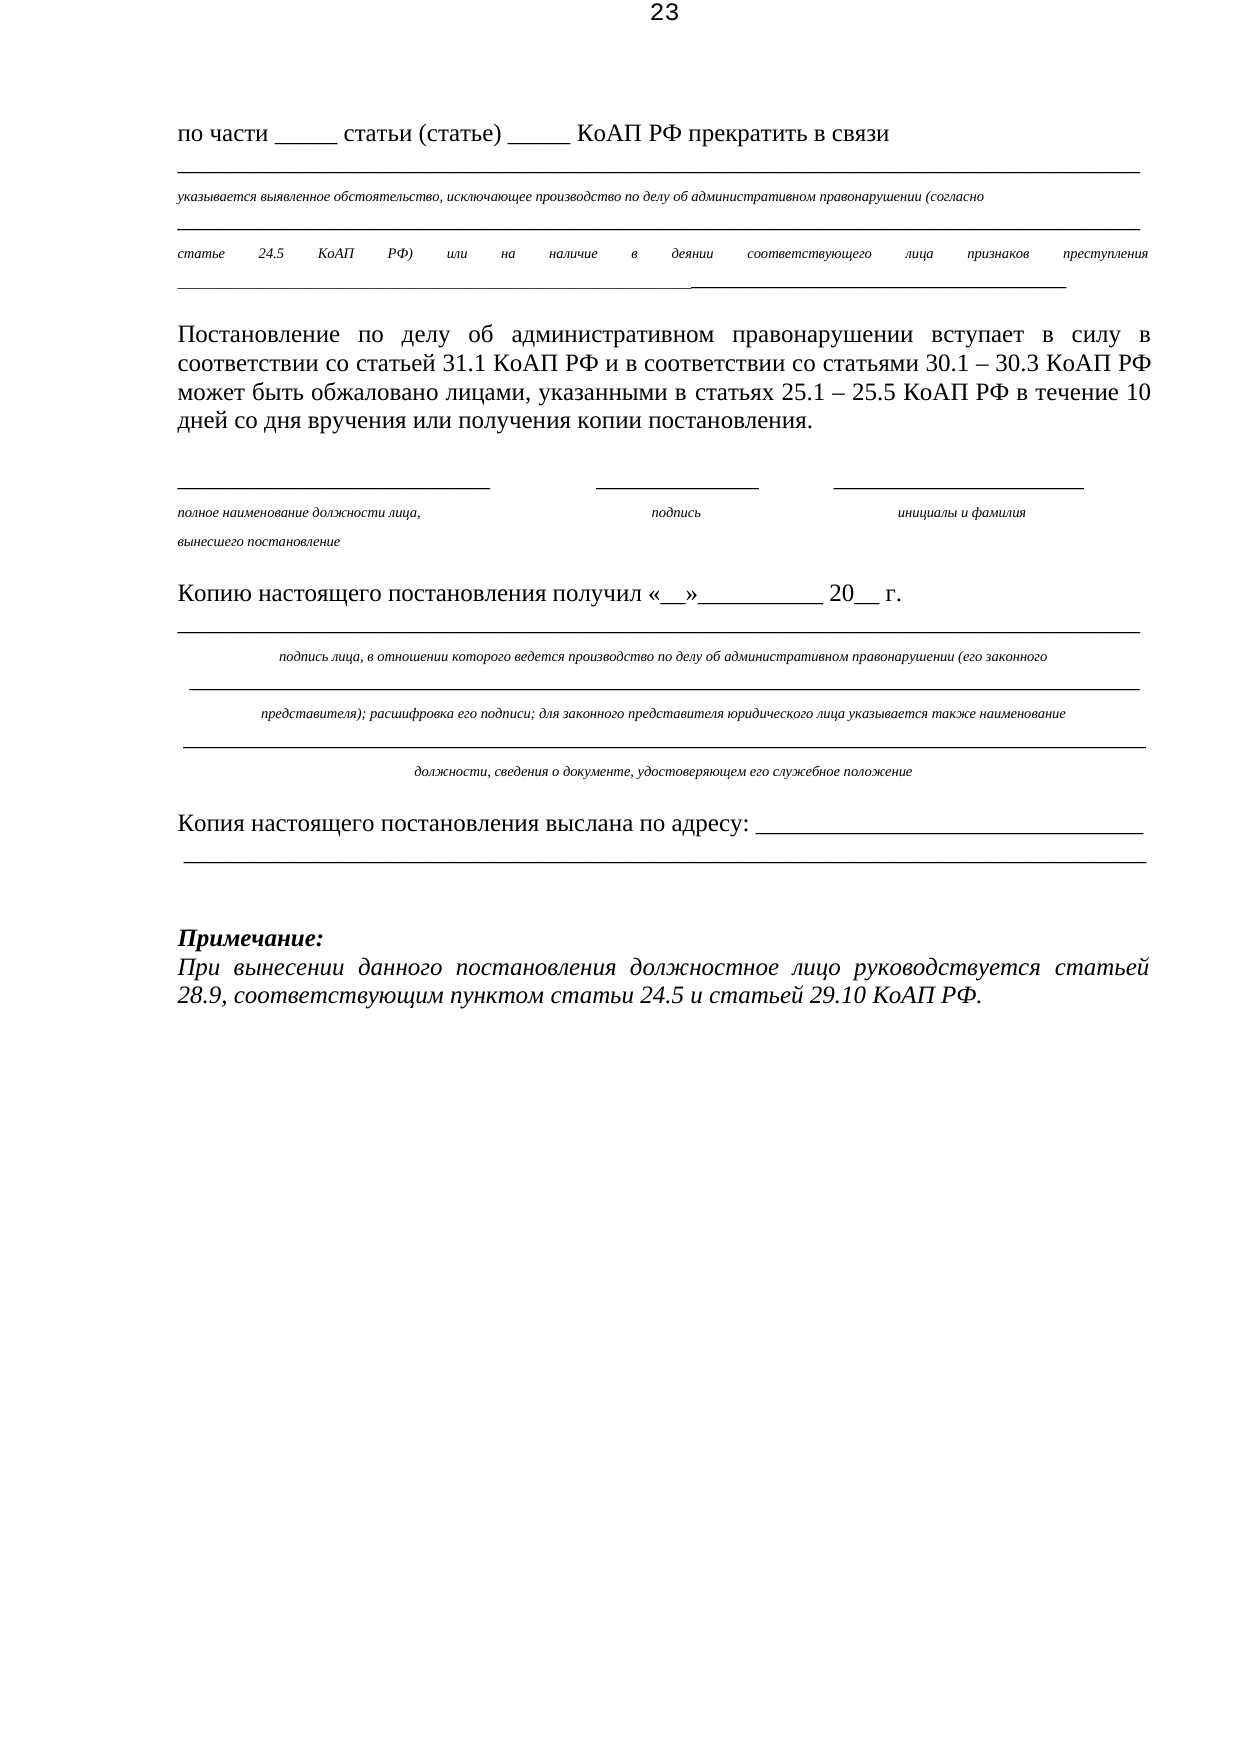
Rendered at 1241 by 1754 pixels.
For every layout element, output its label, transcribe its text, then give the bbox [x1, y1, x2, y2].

text Копия настоящего постановления выслана по адресу: _______________________________ [177, 808, 1152, 837]
text статье 24.5 КоАП РФ) или на наличие в деянии соответствующего лица признаков преступления _____________________________________________________________________________________________________ [177, 233, 1152, 291]
text полное наименование должности лица, подпись инициалы и фамилия [177, 492, 1152, 521]
text _________________________ _____________ ____________________ [177, 463, 1152, 492]
text должности, сведения о документе, удостоверяющем его служебное положение [177, 751, 1152, 779]
text Примечание: [177, 923, 1152, 952]
text _____________________________________________________________________________ [177, 607, 1152, 636]
text _____________________________________________________________________________ [177, 722, 1152, 751]
text указывается выявленное обстоятельство, исключающее производство по делу об административном правонарушении (согласно [177, 176, 1152, 204]
text подпись лица, в отношении которого ведется производство по делу об административном правонарушении (его законного [177, 636, 1152, 664]
text представителя); расшифровка его подписи; для законного представителя юридического лица указывается также наименование [177, 693, 1152, 722]
text ____________________________________________________________________________ [177, 664, 1152, 693]
text вынесшего постановление [177, 521, 1152, 549]
text по части _____ статьи (статье) _____ КоАП РФ прекратить в связи _____________________________________________________________________________ [177, 118, 1152, 176]
text Постановление по делу об административном правонарушении вступает в силу в соответствии со статьей 31.1 КоАП РФ и в соответствии со статьями 30.1 – 30.3 КоАП РФ может быть обжаловано лицами, указанными в статьях 25.1 – 25.5 КоАП РФ в течение 10 дней со дня вручения или получения копии постановления. [177, 319, 1152, 434]
text Копию настоящего постановления получил «__»__________ 20__ г. [177, 578, 1152, 607]
text При вынесении данного постановления должностное лицо руководствуется статьей 28.9, соответствующим пунктом статьи 24.5 и статьей 29.10 КоАП РФ. [177, 952, 1152, 1009]
text _____________________________________________________________________________ [177, 837, 1152, 866]
text _____________________________________________________________________________ [177, 204, 1152, 233]
